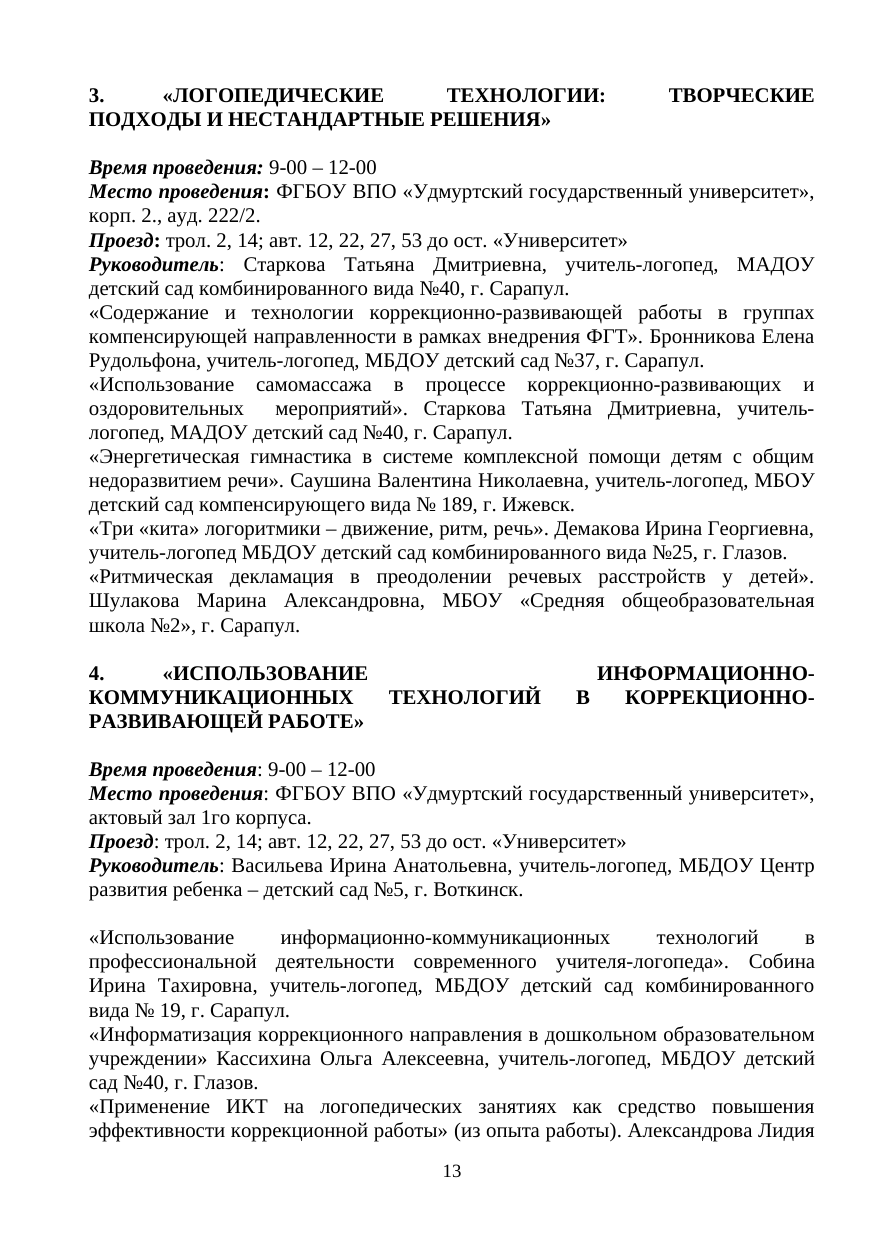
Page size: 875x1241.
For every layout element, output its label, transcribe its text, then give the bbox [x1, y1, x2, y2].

text Время проведения: 9-00 – 12-00 [89, 757, 815, 781]
text «Использование информационно-коммуникационных технологий в профессиональной деятельности современного учителя-логопеда». Собина Ирина Тахировна, учитель-логопед, МБДОУ детский сад комбинированного вида № 19, г. Сарапул. [89, 925, 815, 1022]
text «Ритмическая декламация в преодолении речевых расстройств у детей». Шулакова Марина Александровна, МБОУ «Средняя общеобразовательная школа №2», г. Сарапул. [89, 564, 815, 637]
text «Информатизация коррекционного направления в дошкольном образовательном учреждении» Кассихина Ольга Алексеевна, учитель-логопед, МБДОУ детский сад №40, г. Глазов. [89, 1022, 815, 1094]
text «Энергетическая гимнастика в системе комплексной помощи детям с общим недоразвитием речи». Саушина Валентина Николаевна, учитель-логопед, МБОУ детский сад компенсирующего вида № 189, г. Ижевск. [89, 444, 815, 516]
text Время проведения: 9-00 – 12-00 [89, 155, 815, 179]
list «ЛОГОПЕДИЧЕСКИЕ ТЕХНОЛОГИИ: ТВОРЧЕСКИЕ ПОДХОДЫ И НЕСТАНДАРТНЫЕ РЕШЕНИЯ» [89, 83, 815, 131]
text Проезд: трол. 2, 14; авт. 12, 22, 27, 53 до ост. «Университет» [89, 227, 815, 252]
text Руководитель: Старкова Татьяна Дмитриевна, учитель-логопед, МАДОУ детский сад комбинированного вида №40, г. Сарапул. [89, 252, 815, 300]
text Проезд: трол. 2, 14; авт. 12, 22, 27, 53 до ост. «Университет» [89, 829, 815, 853]
text Место проведения: ФГБОУ ВПО «Удмуртский государственный университет», актовый зал 1го корпуса. [89, 781, 815, 829]
list «ИСПОЛЬЗОВАНИЕ ИНФОРМАЦИОННО-КОММУНИКАЦИОННЫХ ТЕХНОЛОГИЙ В КОРРЕКЦИОННО-РАЗВИВАЮЩЕЙ РАБОТЕ» [89, 661, 815, 733]
text Руководитель: Васильева Ирина Анатольевна, учитель-логопед, МБДОУ Центр развития ребенка – детский сад №5, г. Воткинск. [89, 853, 815, 901]
text «Три «кита» логоритмики – движение, ритм, речь». Демакова Ирина Георгиевна, учитель-логопед МБДОУ детский сад комбинированного вида №25, г. Глазов. [89, 516, 815, 564]
text Место проведения: ФГБОУ ВПО «Удмуртский государственный университет», корп. 2., ауд. 222/2. [89, 179, 815, 227]
text «Использование самомассажа в процессе коррекционно-развивающих и оздоровительных мероприятий». Старкова Татьяна Дмитриевна, учитель-логопед, МАДОУ детский сад №40, г. Сарапул. [89, 372, 815, 444]
text «Содержание и технологии коррекционно-развивающей работы в группах компенсирующей направленности в рамках внедрения ФГТ». Бронникова Елена Рудольфона, учитель-логопед, МБДОУ детский сад №37, г. Сарапул. [89, 300, 815, 372]
